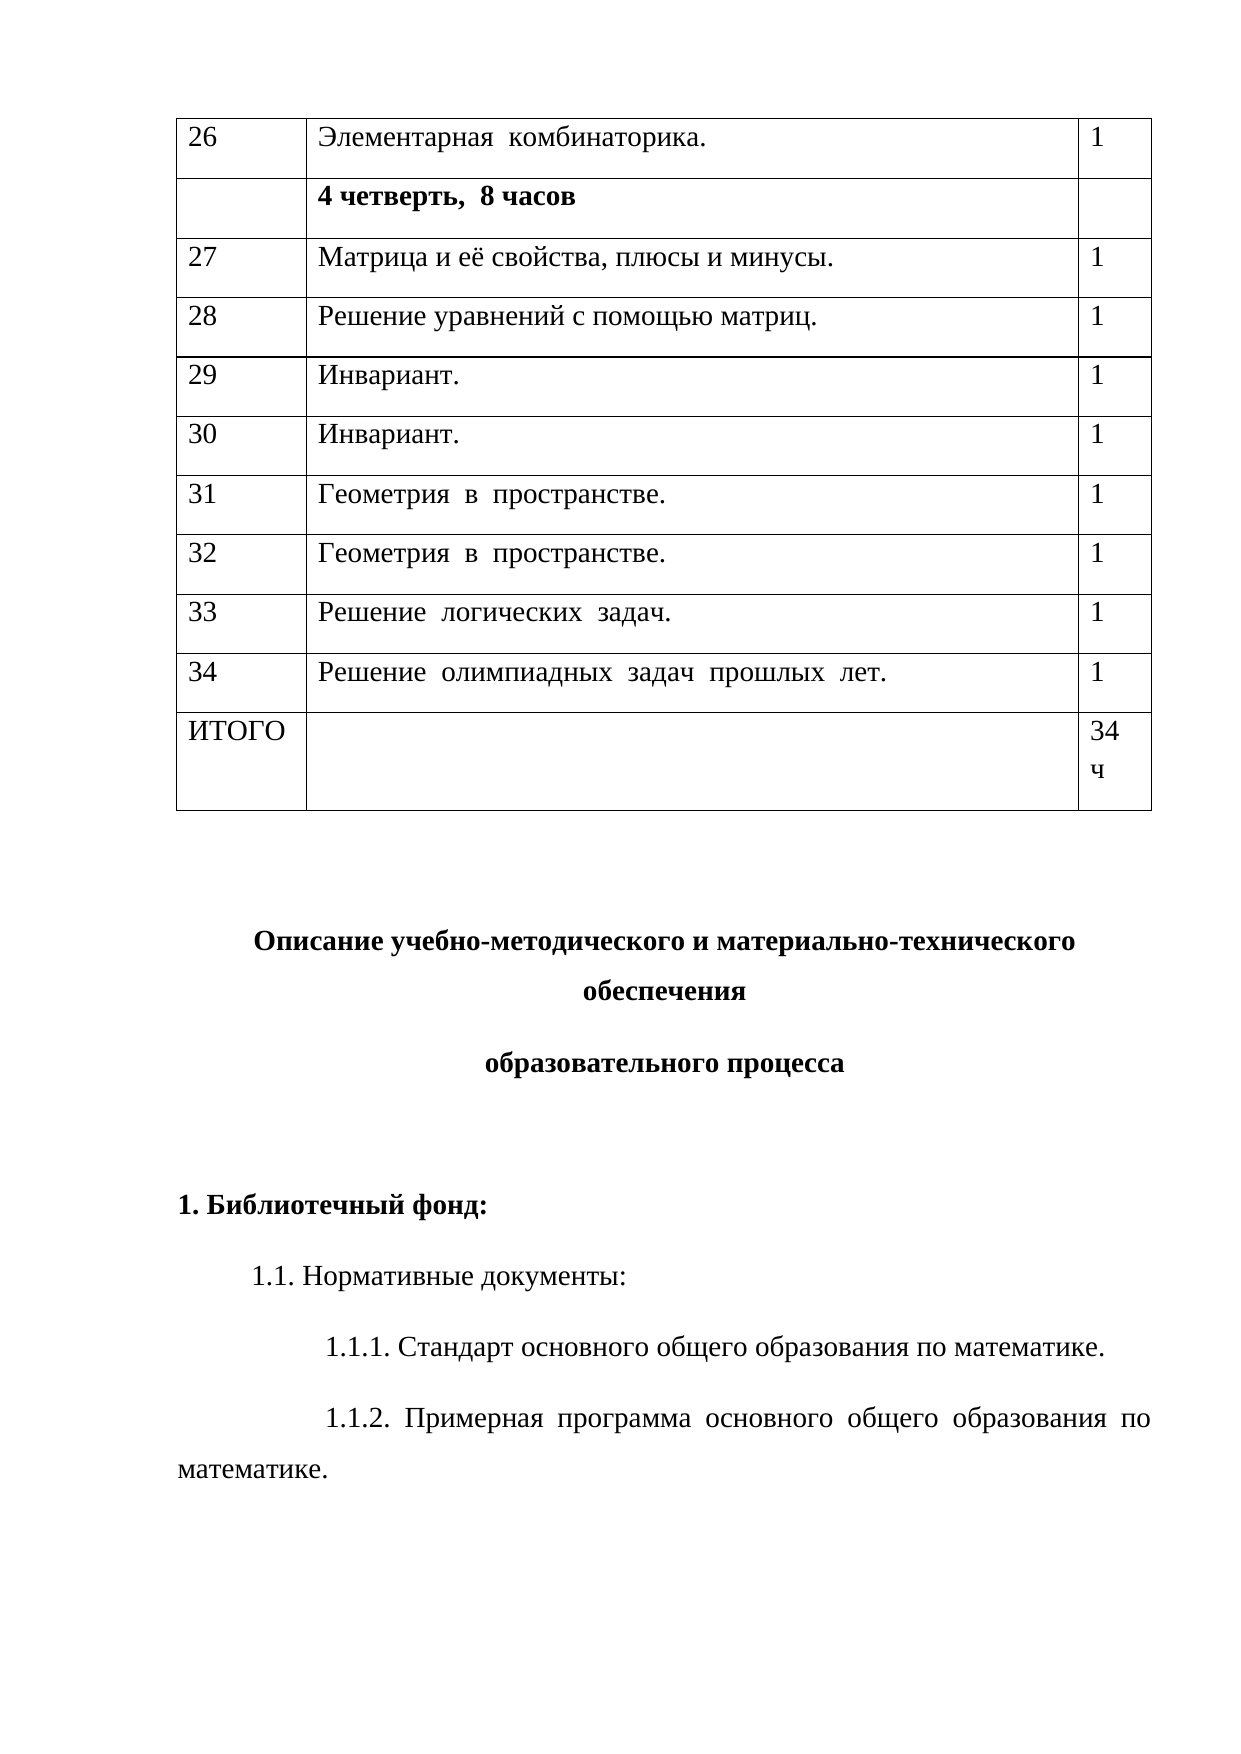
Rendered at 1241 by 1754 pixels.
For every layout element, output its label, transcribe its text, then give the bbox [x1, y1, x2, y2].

table_cell 1 [1079, 595, 1151, 653]
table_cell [307, 119, 1078, 177]
table_cell 1 [1079, 358, 1151, 416]
table_cell 28 [177, 298, 306, 356]
text образовательного процесса [177, 1045, 1152, 1078]
table_cell 30 [177, 417, 306, 475]
text 1.1.2. Примерная программа основного общего образования по математике. [177, 1400, 1152, 1484]
table_cell [307, 713, 1078, 810]
table_cell 1 [1079, 535, 1151, 593]
table_cell 29 [177, 358, 306, 416]
text 1. Библиотечный фонд: [177, 1187, 1152, 1221]
table_cell [1079, 179, 1151, 238]
table_cell 34 ч [1079, 713, 1151, 810]
table_cell 32 [177, 535, 306, 593]
table_cell [177, 179, 306, 238]
table_cell Геометрия в пространстве. [307, 535, 1078, 593]
table_cell Инвариант. [307, 358, 1078, 416]
table_cell 26 [177, 119, 306, 177]
table_cell 33 [177, 595, 306, 653]
table_cell Решение олимпиадных задач прошлых лет. [307, 654, 1078, 712]
table_cell 34 [177, 654, 306, 712]
table_cell 1 [1079, 298, 1151, 356]
table_cell Инвариант. [307, 417, 1078, 475]
table_cell Решение логических задач. [307, 595, 1078, 653]
table_cell 1 [1079, 119, 1151, 177]
table_cell Геометрия в пространстве. [307, 476, 1078, 534]
table_cell 1 [1079, 476, 1151, 534]
table_cell ИТОГО [177, 713, 306, 810]
table_cell 1 [1079, 654, 1151, 712]
text 1.1.1. Стандарт основного общего образования по математике. [177, 1329, 1152, 1363]
table_cell Решение уравнений с помощью матриц. [307, 298, 1078, 356]
table_cell 1 [1079, 239, 1151, 297]
table_cell 31 [177, 476, 306, 534]
table_cell 4 четверть, 8 часов [307, 179, 1078, 238]
table_cell Матрица и её свойства, плюсы и минусы. [307, 239, 1078, 297]
table_cell 1 [1079, 417, 1151, 475]
table_cell 27 [177, 239, 306, 297]
text 1.1. Нормативные документы: [177, 1258, 1152, 1292]
text Описание учебно-методического и материально-технического обеспечения [177, 923, 1152, 1007]
